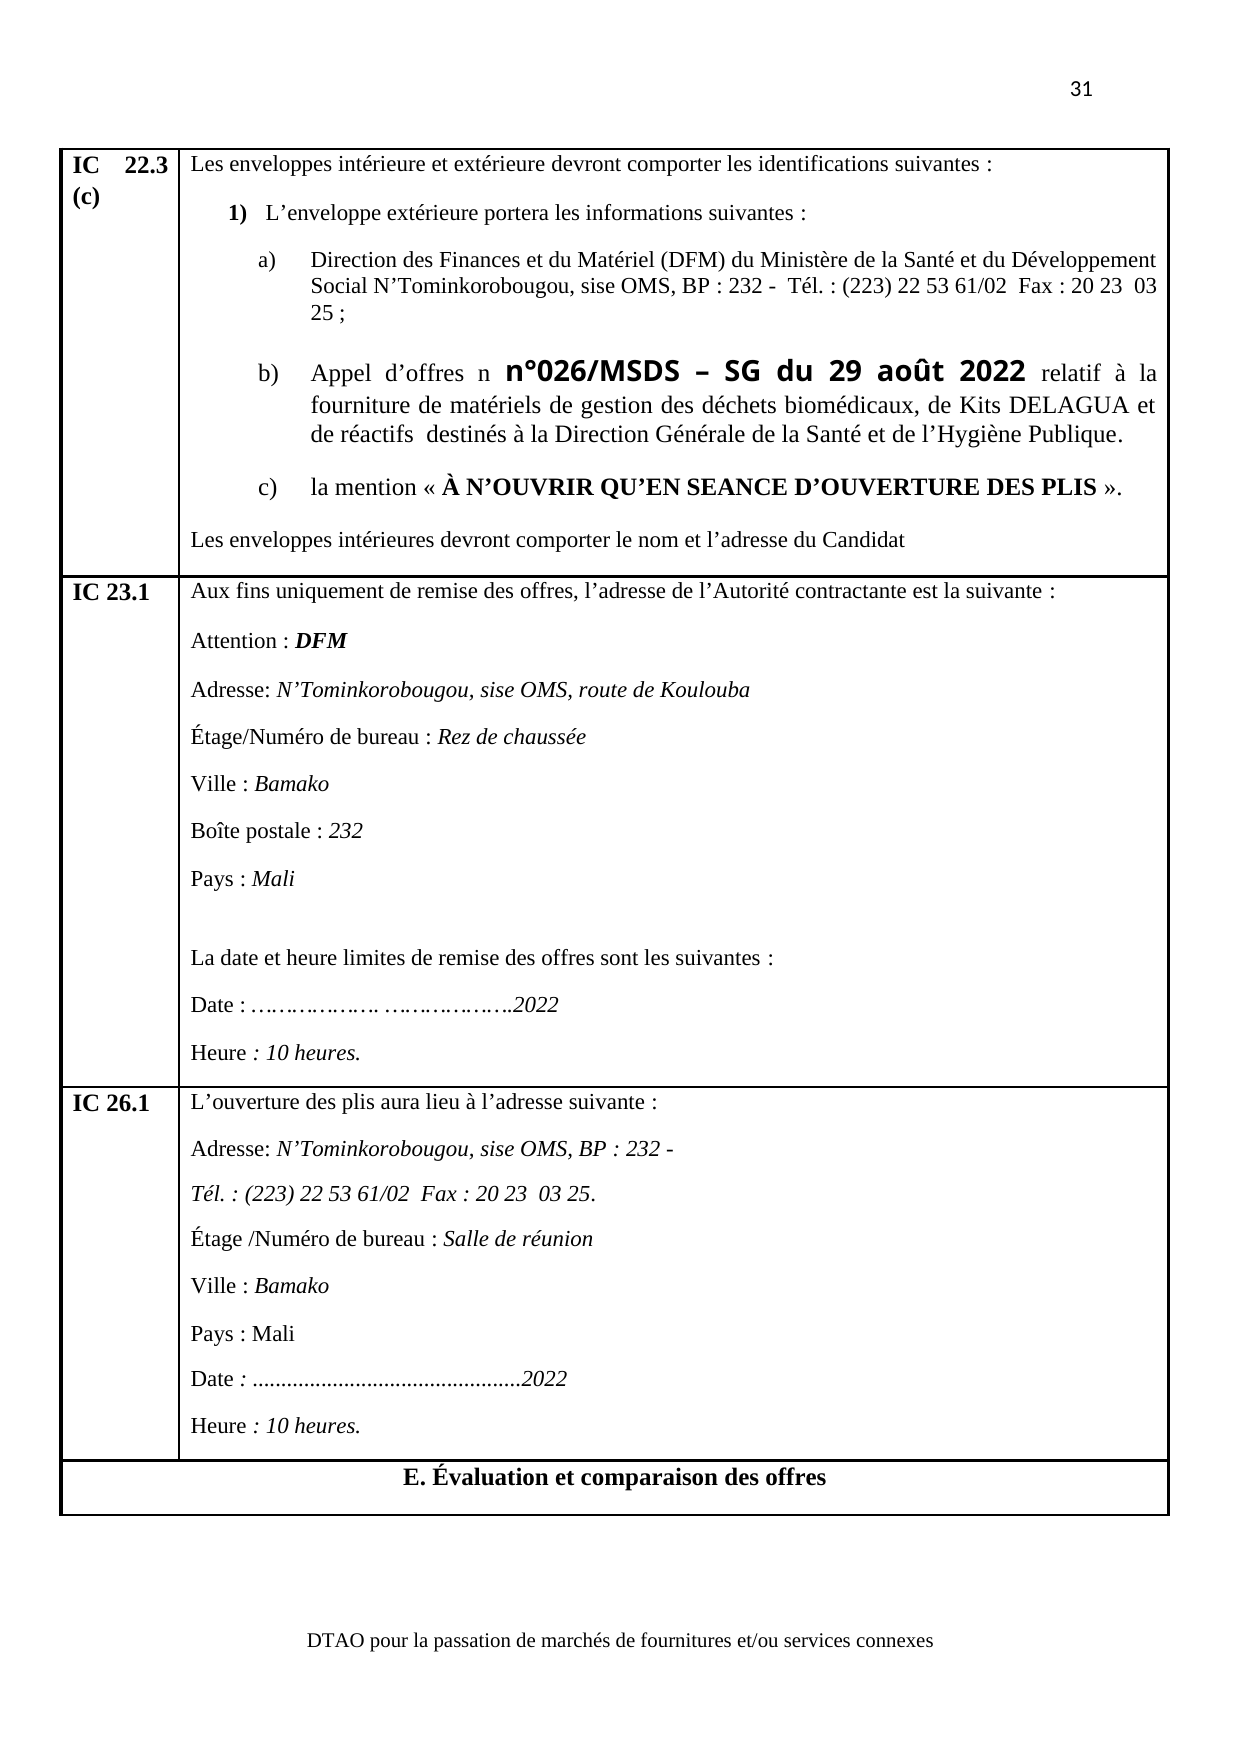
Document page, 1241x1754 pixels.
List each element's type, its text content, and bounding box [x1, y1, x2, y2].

table_cell L’ouverture des plis aura lieu à l’adresse suivante : Adresse: N’Tominkorobougou, sise OMS, BP : 232 - Tél. : (223) 22 53 61/02 Fax : 20 23 03 25. Étage /Numéro de bureau : Salle de réunion Ville : Bamako Pays : Mali Date : ...............................................2022 Heure : 10 heures. [180, 1088, 1167, 1459]
table_cell E. Évaluation et comparaison des offres [63, 1462, 1167, 1514]
table_cell IC 22.3 (c) [63, 150, 178, 575]
table_cell Les enveloppes intérieure et extérieure devront comporter les identifications suivantes : L’enveloppe extérieure portera les informations suivantes : Direction des Finances et du Matériel (DFM) du Ministère de la Santé et du Développement Social N’Tominkorobougou, sise OMS, BP : 232 - Tél. : (223) 22 53 61/02 Fax : 20 23 03 25 ; Appel d’offres n n°026/MSDS – SG du 29 août 2022 relatif à la fourniture de matériels de gestion des déchets biomédicaux, de Kits DELAGUA et de réactifs destinés à la Direction Générale de la Santé et de l’Hygiène Publique. la mention « À N’OUVRIR QU’EN SEANCE D’OUVERTURE DES PLIS ». Les enveloppes intérieures devront comporter le nom et l’adresse du Candidat [180, 150, 1167, 575]
table_cell Aux fins uniquement de remise des offres, l’adresse de l’Autorité contractante est la suivante : Attention : DFM Adresse: N’Tominkorobougou, sise OMS, route de Koulouba Étage/Numéro de bureau : Rez de chaussée Ville : Bamako Boîte postale : 232 Pays : Mali La date et heure limites de remise des offres sont les suivantes : Date : ………………. ……………….2022 Heure : 10 heures. [180, 578, 1167, 1086]
table_cell IC 23.1 [63, 578, 178, 1086]
table_cell IC 26.1 [63, 1088, 178, 1459]
